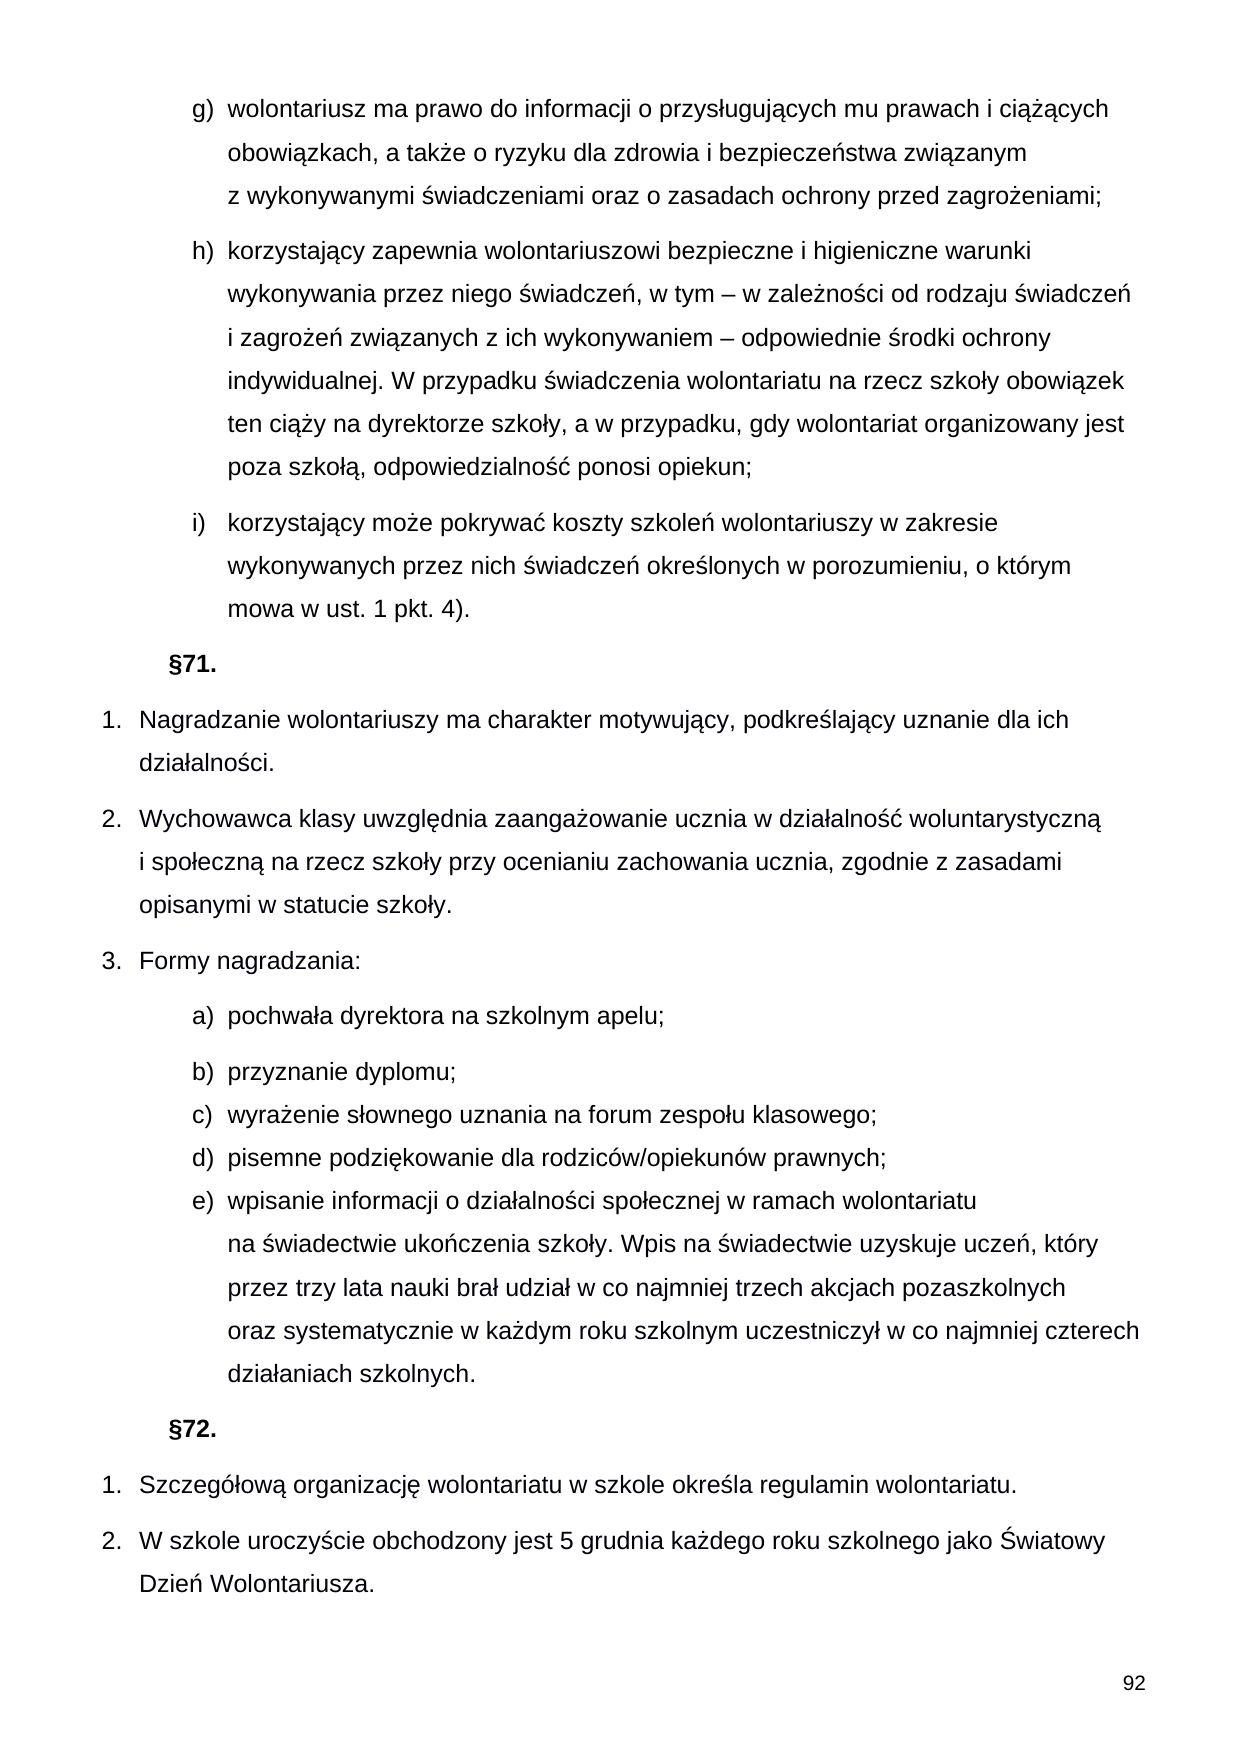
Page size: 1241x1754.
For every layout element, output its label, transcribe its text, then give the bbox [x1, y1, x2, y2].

list przyznanie dyplomu; [192, 1057, 1146, 1086]
list wyrażenie słownego uznania na forum zespołu klasowego; [192, 1100, 1146, 1129]
list Wychowawca klasy uwzględnia zaangażowanie ucznia w działalność woluntarystyczną i społeczną na rzecz szkoły przy ocenianiu zachowania ucznia, zgodnie z zasadami opisanymi w statucie szkoły. [101, 804, 1146, 919]
list wpisanie informacji o działalności społecznej w ramach wolontariatu na świadectwie ukończenia szkoły. Wpis na świadectwie uzyskuje uczeń, który przez trzy lata nauki brał udział w co najmniej trzech akcjach pozaszkolnych oraz systematycznie w każdym roku szkolnym uczestniczył w co najmniej czterech działaniach szkolnych. [192, 1186, 1146, 1388]
list Szczegółową organizację wolontariatu w szkole określa regulamin wolontariatu. [101, 1470, 1146, 1499]
list korzystający może pokrywać koszty szkoleń wolontariuszy w zakresie wykonywanych przez nich świadczeń określonych w porozumieniu, o którym mowa w ust. 1 pkt. 4). [192, 508, 1146, 623]
list wolontariusz ma prawo do informacji o przysługujących mu prawach i ciążących obowiązkach, a także o ryzyku dla zdrowia i bezpieczeństwa związanym z wykonywanymi świadczeniami oraz o zasadach ochrony przed zagrożeniami; [192, 94, 1146, 209]
list W szkole uroczyście obchodzony jest 5 grudnia każdego roku szkolnego jako Światowy Dzień Wolontariusza. [101, 1526, 1146, 1598]
list korzystający zapewnia wolontariuszowi bezpieczne i higieniczne warunki wykonywania przez niego świadczeń, w tym – w zależności od rodzaju świadczeń i zagrożeń związanych z ich wykonywaniem – odpowiednie środki ochrony indywidualnej. W przypadku świadczenia wolontariatu na rzecz szkoły obowiązek ten ciąży na dyrektorze szkoły, a w przypadku, gdy wolontariat organizowany jest poza szkołą, odpowiedzialność ponosi opiekun; [192, 236, 1146, 481]
list Formy nagradzania: [101, 946, 1146, 974]
list pochwała dyrektora na szkolnym apelu; [192, 1001, 1146, 1030]
list Nagradzanie wolontariuszy ma charakter motywujący, podkreślający uznanie dla ich działalności. [101, 705, 1146, 777]
list pisemne podziękowanie dla rodziców/opiekunów prawnych; [192, 1143, 1146, 1172]
